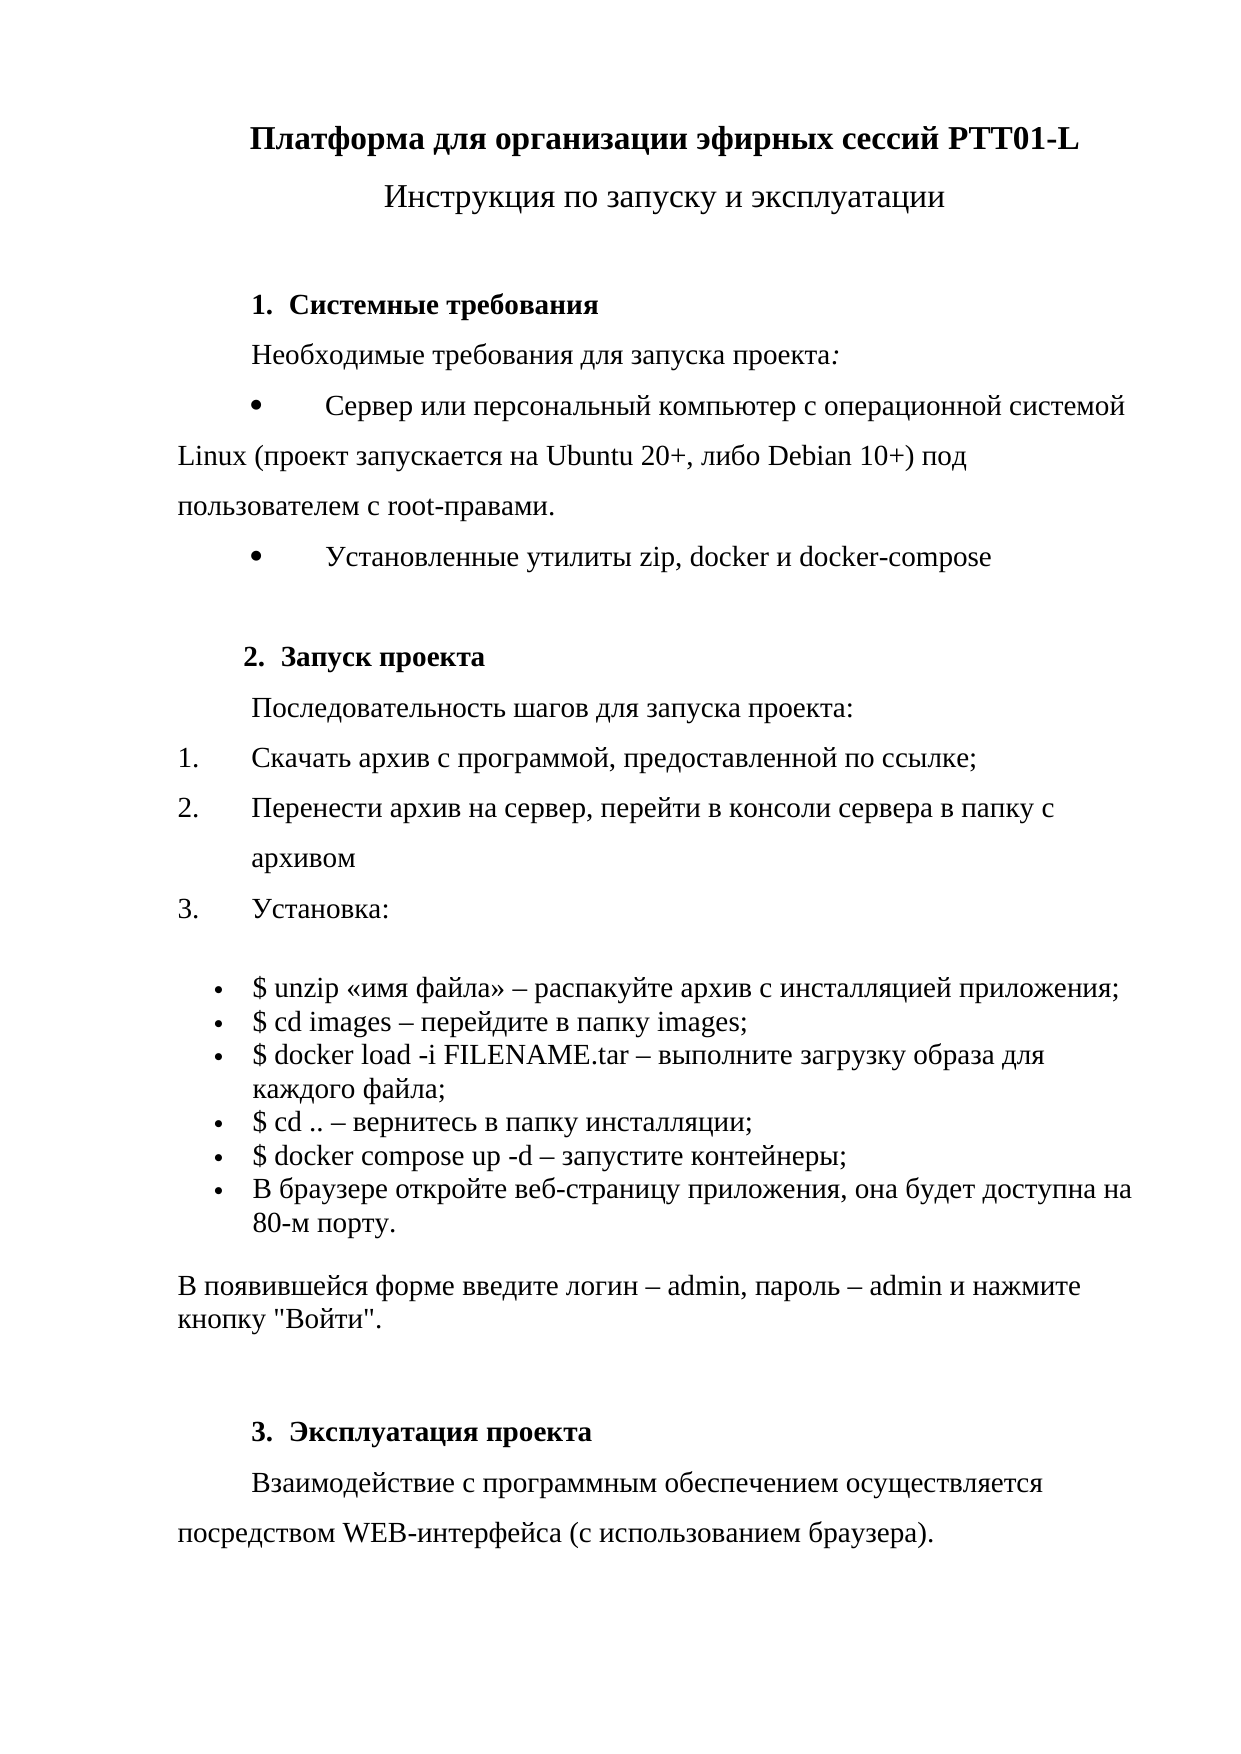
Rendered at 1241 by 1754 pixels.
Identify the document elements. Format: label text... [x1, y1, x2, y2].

list Скачать архив с программой, предоставленной по ссылке; [177, 740, 1152, 773]
list Эксплуатация проекта [251, 1414, 1152, 1448]
text Взаимодействие с программным обеспечением осуществляется посредством WEB-интерфейса (с использованием браузера). [177, 1465, 1152, 1549]
list Запуск проекта [243, 639, 1152, 673]
list В браузере откройте веб-страницу приложения, она будет доступна на 80-м порту. [215, 1172, 1152, 1239]
text Инструкция по запуску и эксплуатации [177, 176, 1152, 214]
list $ unzip «имя файла» – распакуйте архив c инсталляцией приложения; [215, 970, 1152, 1004]
list Сервер или персональный компьютер с операционной системой Linux (проект запускается на Ubuntu 20+, либо Debian 10+) под пользователем с root-правами. [177, 388, 1152, 522]
list $ docker compose up -d – запустите контейнеры; [215, 1138, 1152, 1172]
list $ cd .. – вернитесь в папку инсталляции; [215, 1104, 1152, 1138]
list Системные требования [251, 287, 1152, 321]
text В появившейся форме введите логин – admin, пароль – admin и нажмите кнопку "Войти". [177, 1268, 1152, 1335]
list Перенести архив на сервер, перейти в консоли сервера в папку с архивом [177, 790, 1152, 874]
text Последовательность шагов для запуска проекта: [177, 690, 1152, 723]
text Необходимые требования для запуска проекта: [177, 337, 1152, 371]
list $ docker load -i FILENAME.tar – выполните загрузку образа для каждого файла; [215, 1037, 1152, 1104]
list Установленные утилиты zip, docker и docker-compose [177, 539, 1152, 572]
list $ cd images – перейдите в папку images; [215, 1004, 1152, 1037]
list Установка: [177, 891, 1152, 924]
text Платформа для организации эфирных сессий PTT01-L [177, 118, 1152, 156]
